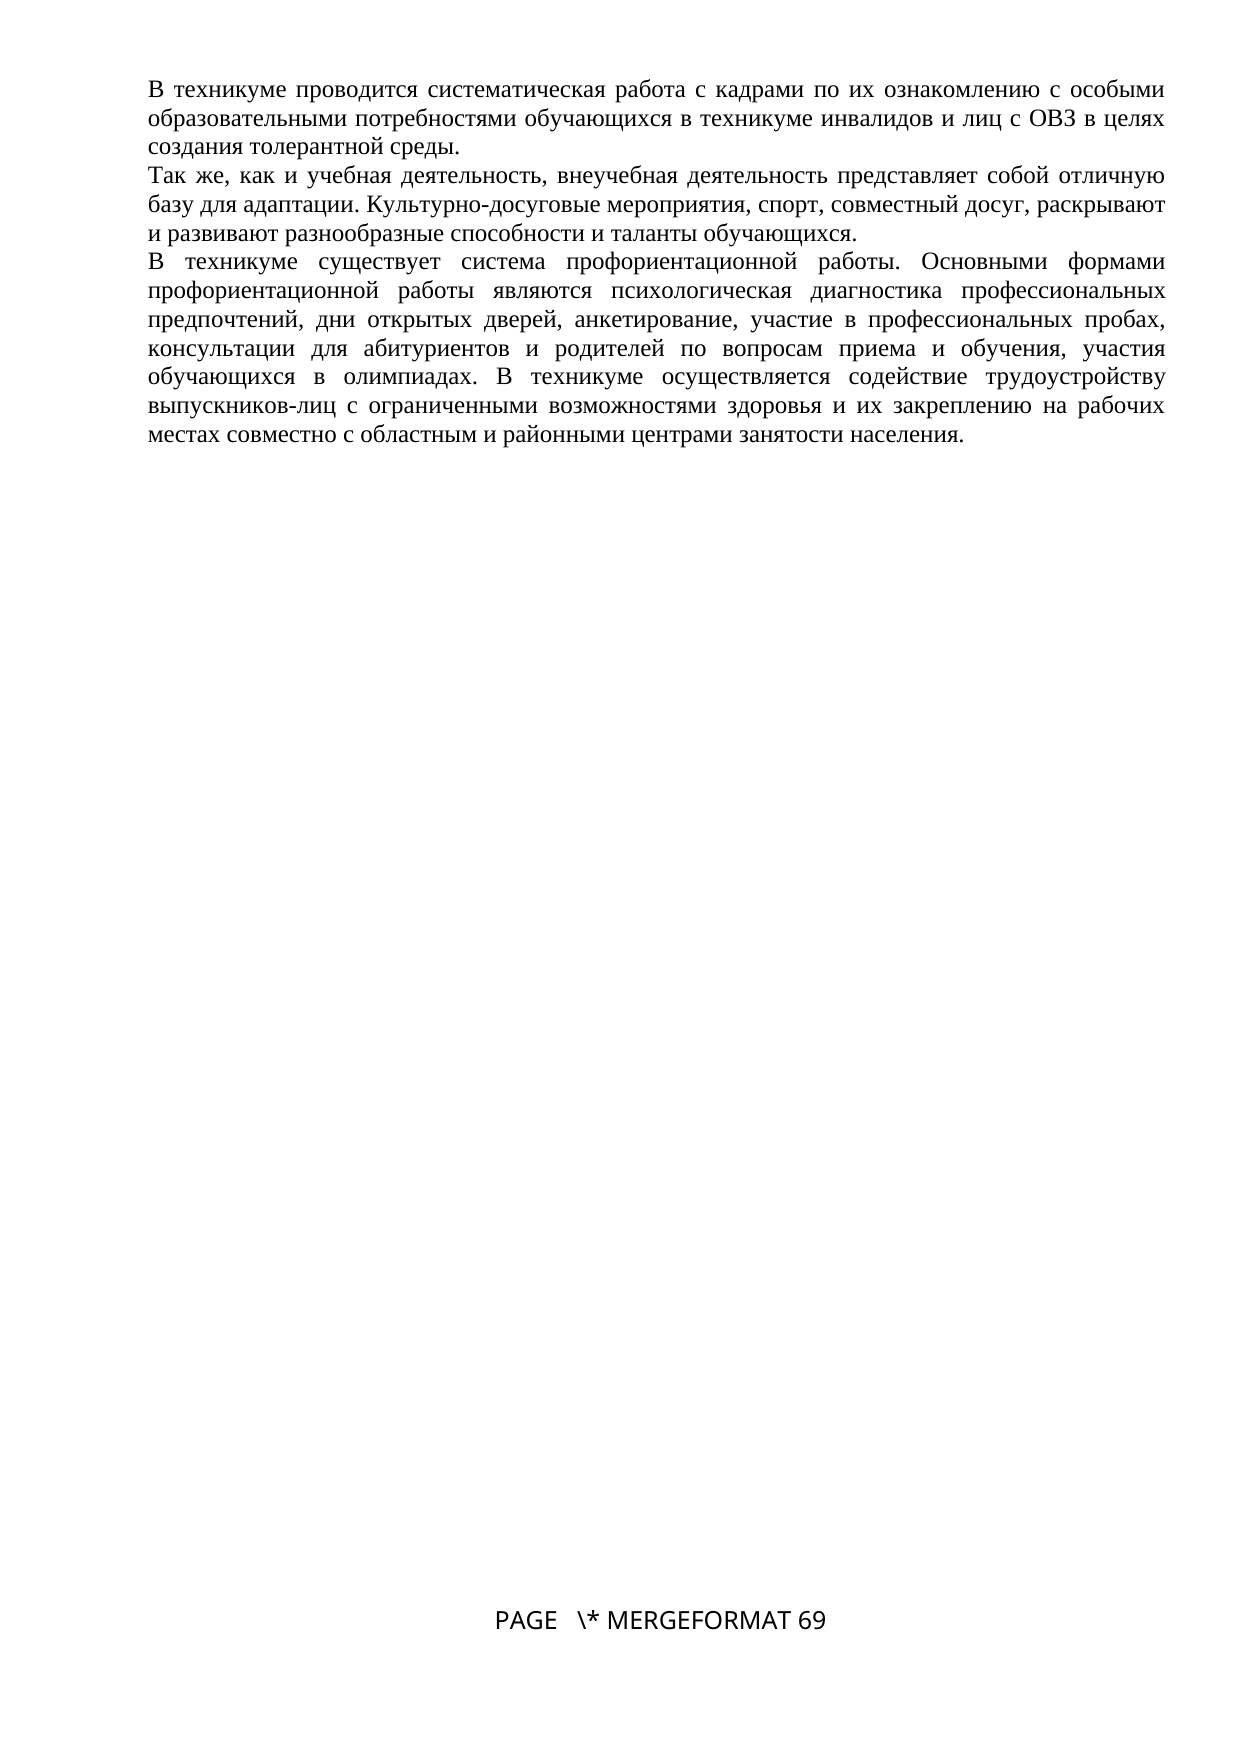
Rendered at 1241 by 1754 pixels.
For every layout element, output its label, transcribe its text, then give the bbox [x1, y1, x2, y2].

text В техникуме существует система профориентационной работы. Основными формами профориентационной работы являются психологическая диагностика профессиональных предпочтений, дни открытых дверей, анкетирование, участие в профессиональных пробах, консультации для абитуриентов и родителей по вопросам приема и обучения, участия обучающихся в олимпиадах. В техникуме осуществляется содействие трудоустройству выпускников-лиц с ограниченными возможностями здоровья и их закреплению на рабочих местах совместно с областным и районными центрами занятости населения. [148, 246, 1167, 448]
text Так же, как и учебная деятельность, внеучебная деятельность представляет собой отличную базу для адаптации. Культурно-досуговые мероприятия, спорт, совместный досуг, раскрывают и развивают разнообразные способности и таланты обучающихся. [148, 160, 1167, 246]
text В техникуме проводится систематическая работа с кадрами по их ознакомлению с особыми образовательными потребностями обучающихся в техникуме инвалидов и лиц с ОВЗ в целях создания толерантной среды. [148, 74, 1167, 160]
